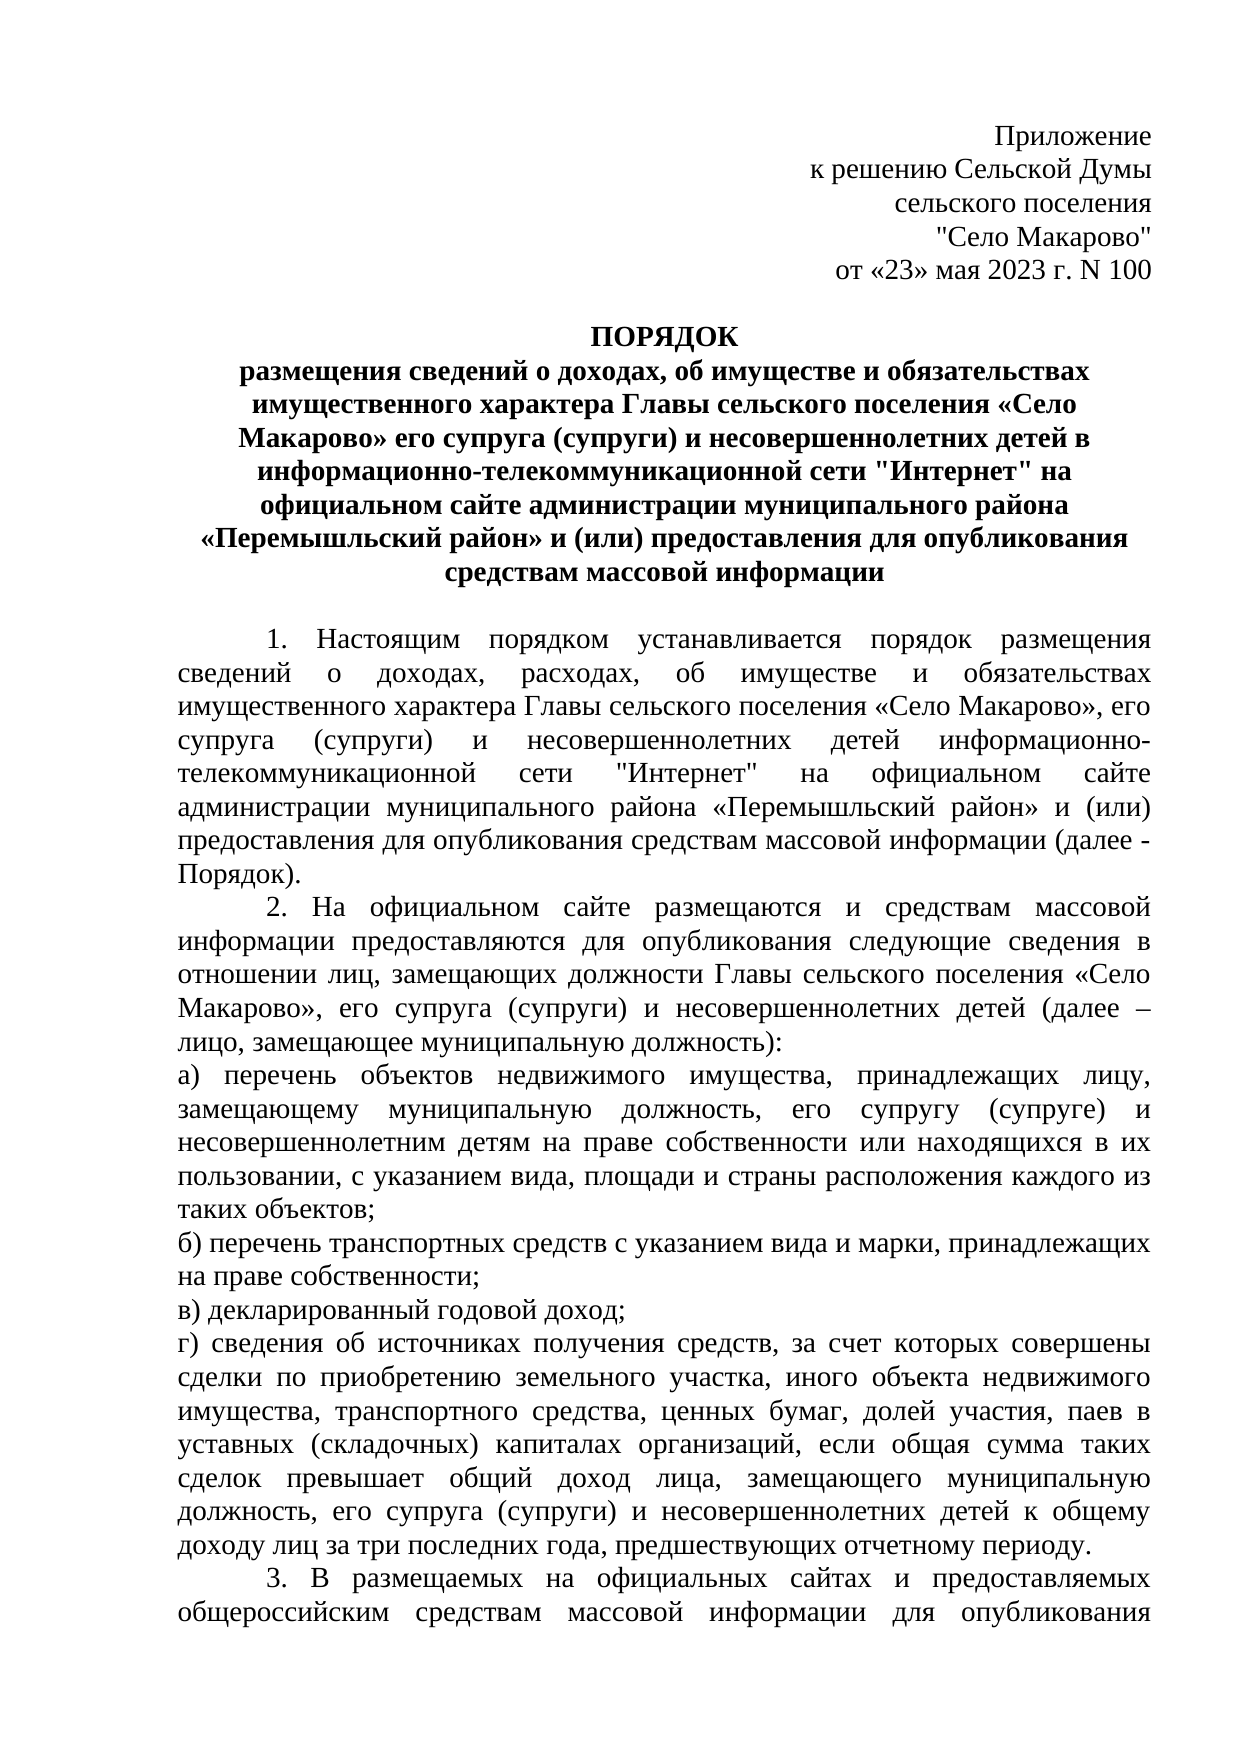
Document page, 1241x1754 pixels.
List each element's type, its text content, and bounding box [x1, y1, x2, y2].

text 2. На официальном сайте размещаются и средствам массовой информации предоставляются для опубликования следующие сведения в отношении лиц, замещающих должности Главы сельского поселения «Село Макарово», его супруга (супруги) и несовершеннолетних детей (далее – лицо, замещающее муниципальную должность): [177, 889, 1152, 1057]
text в) декларированный годовой доход; [177, 1292, 1152, 1326]
text размещения сведений о доходах, об имуществе и обязательствах имущественного характера Главы сельского поселения «Село Макарово» его супруга (супруги) и несовершеннолетних детей в информационно-телекоммуникационной сети "Интернет" на официальном сайте администрации муниципального района «Перемышльский район» и (или) предоставления для опубликования средствам массовой информации [177, 353, 1152, 588]
text к решению Сельской Думы [177, 152, 1152, 185]
text б) перечень транспортных средств с указанием вида и марки, принадлежащих на праве собственности; [177, 1225, 1152, 1292]
text а) перечень объектов недвижимого имущества, принадлежащих лицу, замещающему муниципальную должность, его супругу (супруге) и несовершеннолетним детям на праве собственности или находящихся в их пользовании, с указанием вида, площади и страны расположения каждого из таких объектов; [177, 1057, 1152, 1225]
text 1. Настоящим порядком устанавливается порядок размещения сведений о доходах, расходах, об имуществе и обязательствах имущественного характера Главы сельского поселения «Село Макарово», его супруга (супруги) и несовершеннолетних детей информационно-телекоммуникационной сети "Интернет" на официальном сайте администрации муниципального района «Перемышльский район» и (или) предоставления для опубликования средствам массовой информации (далее - Порядок). [177, 621, 1152, 889]
text от «23» мая 2023 г. N 100 [177, 252, 1152, 286]
text "Село Макарово" [177, 219, 1152, 252]
text Приложение [177, 118, 1152, 152]
text сельского поселения [177, 185, 1152, 219]
text ПОРЯДОК [177, 319, 1152, 353]
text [177, 1560, 1152, 1627]
text г) сведения об источниках получения средств, за счет которых совершены сделки по приобретению земельного участка, иного объекта недвижимого имущества, транспортного средства, ценных бумаг, долей участия, паев в уставных (складочных) капиталах организаций, если общая сумма таких сделок превышает общий доход лица, замещающего муниципальную должность, его супруга (супруги) и несовершеннолетних детей к общему доходу лиц за три последних года, предшествующих отчетному периоду. [177, 1326, 1152, 1560]
